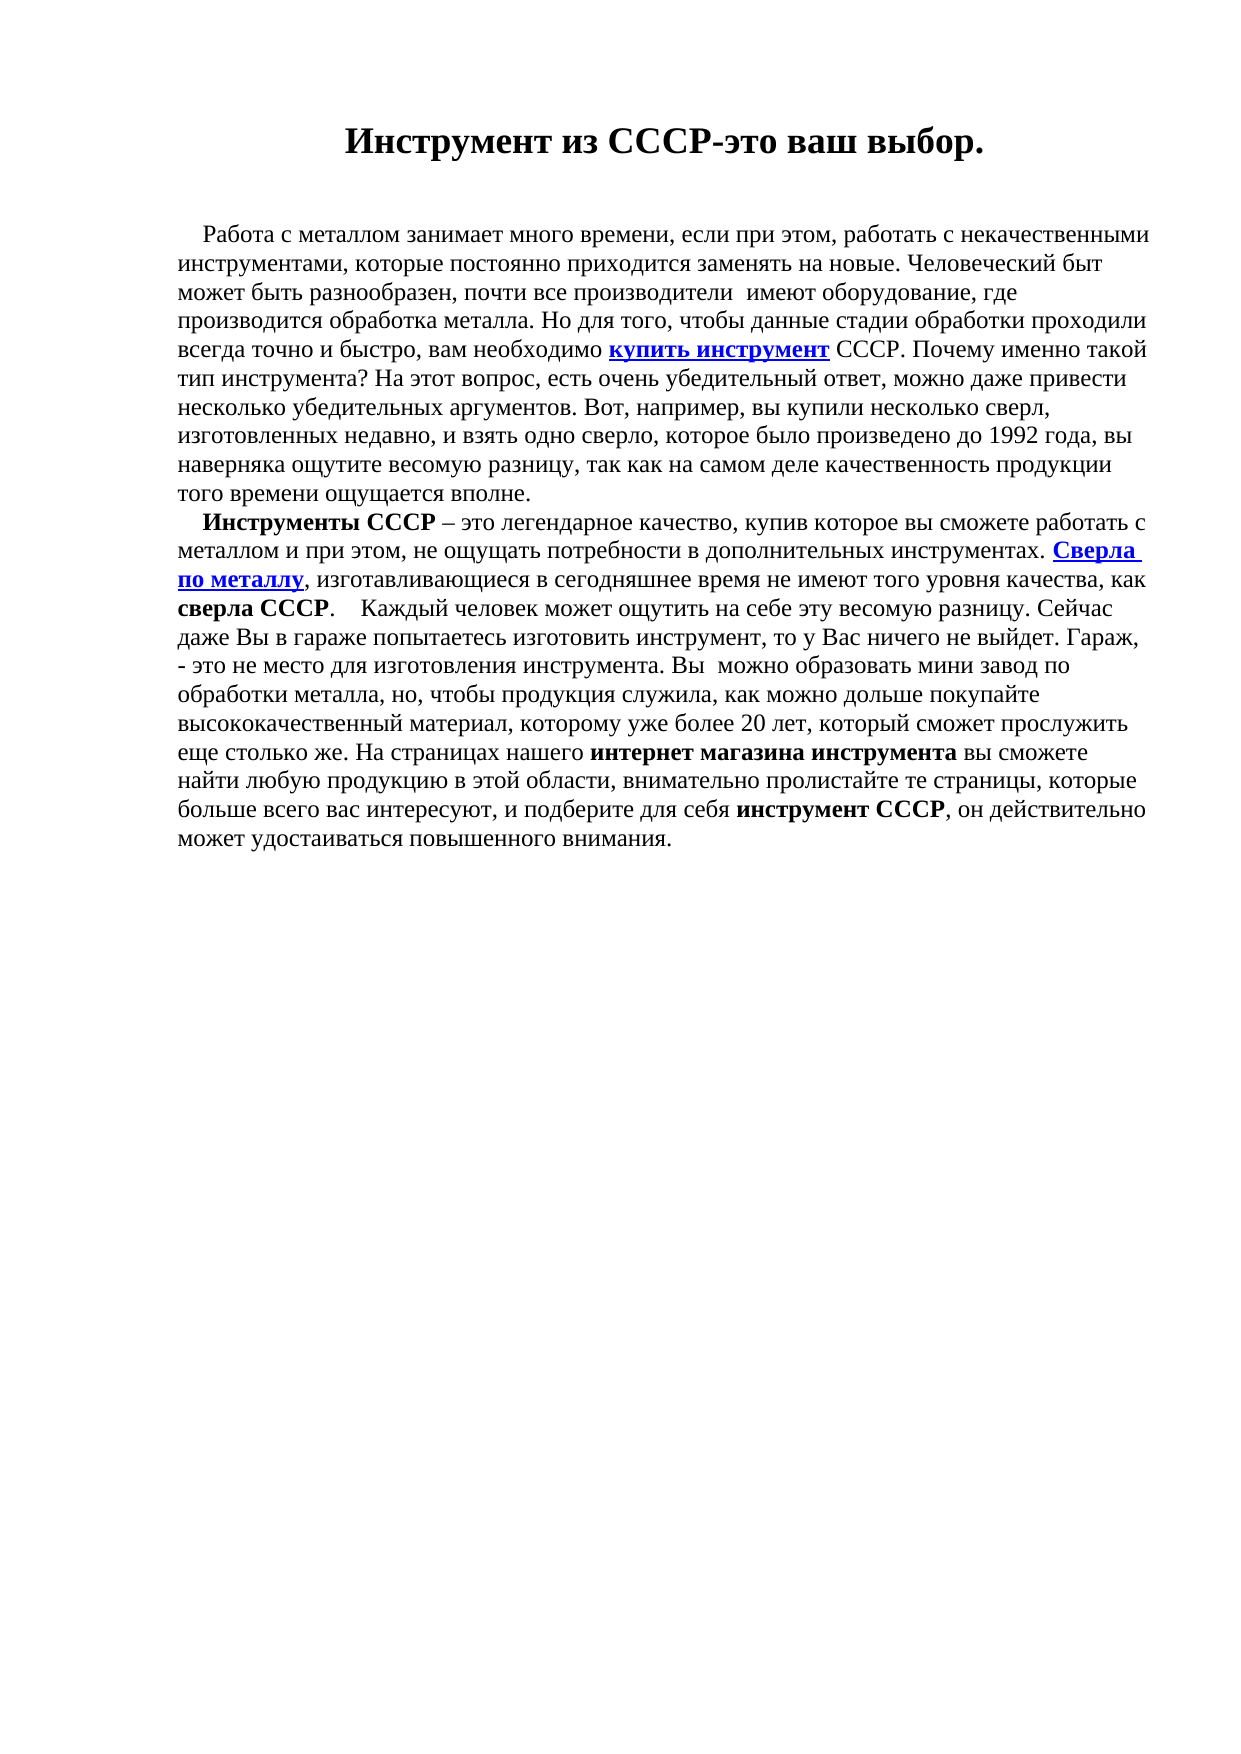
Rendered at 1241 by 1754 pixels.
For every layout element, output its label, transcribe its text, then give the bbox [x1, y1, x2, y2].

text Работа с металлом занимает много времени, если при этом, работать с некачественными инструментами, которые постоянно приходится заменять на новые. Человеческий быт может быть разнообразен, почти все производители имеют оборудование, где производится обработка металла. Но для того, чтобы данные стадии обработки проходили всегда точно и быстро, вам необходимо купить инструмент СССР. Почему именно такой тип инструмента? На этот вопрос, есть очень убедительный ответ, можно даже привести несколько убедительных аргументов. Вот, например, вы купили несколько сверл, изготовленных недавно, и взять одно сверло, которое было произведено до 1992 года, вы наверняка ощутите весомую разницу, так как на самом деле качественность продукции того времени ощущается вполне. Инструменты СССР – это легендарное качество, купив которое вы сможете работать с металлом и при этом, не ощущать потребности в дополнительных инструментах. Сверла по металлу, изготавливающиеся в сегодняшнее время не имеют того уровня качества, как сверла СССР. Каждый человек может ощутить на себе эту весомую разницу. Сейчас даже Вы в гараже попытаетесь изготовить инструмент, то у Вас ничего не выйдет. Гараж, - это не место для изготовления инструмента. Вы можно образовать мини завод по обработки металла, но, чтобы продукция служила, как можно дольше покупайте высококачественный материал, которому уже более 20 лет, который сможет прослужить еще столько же. На страницах нашего интернет магазина инструмента вы сможете найти любую продукцию в этой области, внимательно пролистайте те страницы, которые больше всего вас интересуют, и подберите для себя инструмент СССР, он действительно может удостаиваться повышенного внимания. [177, 190, 1152, 852]
text Инструмент из СССР-это ваш выбор. [177, 118, 1152, 161]
